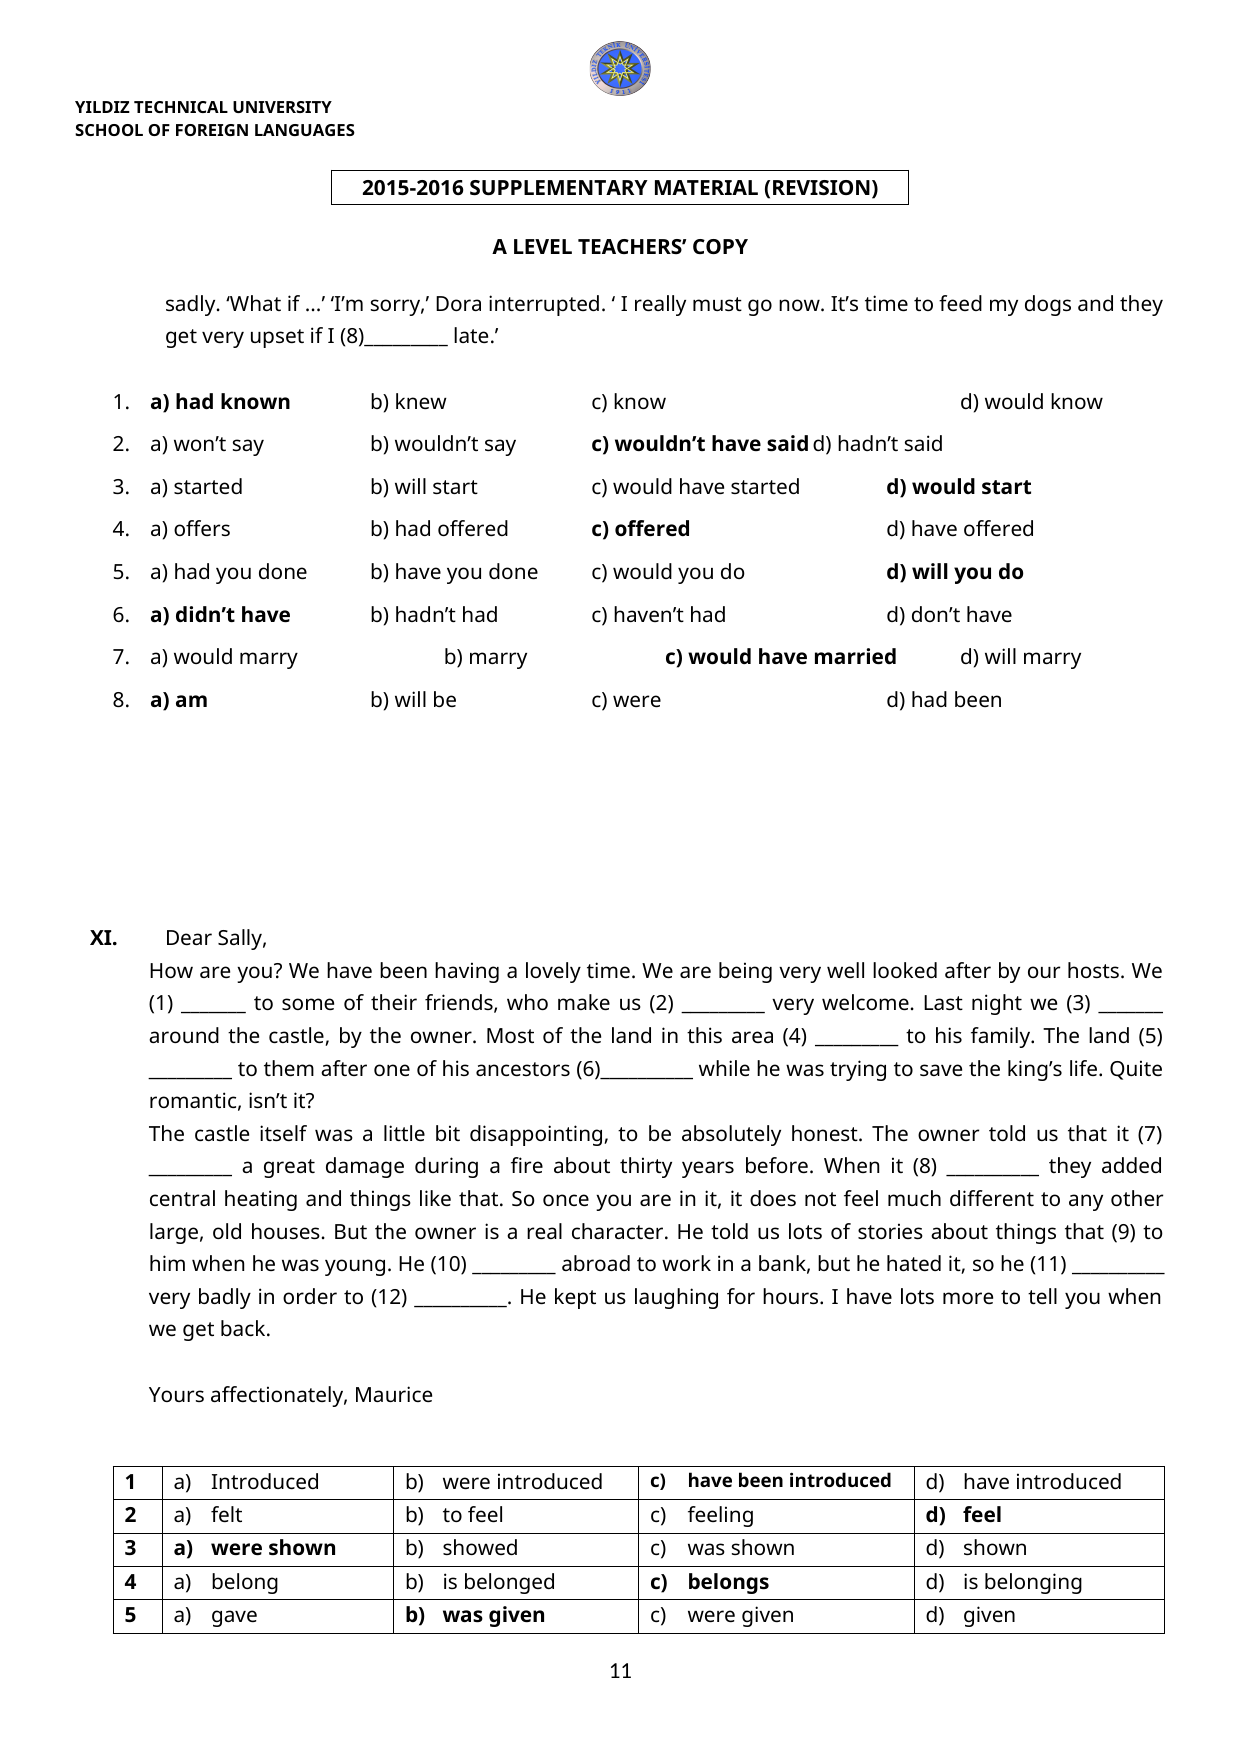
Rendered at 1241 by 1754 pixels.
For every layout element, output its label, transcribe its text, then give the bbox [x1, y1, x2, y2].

table_cell is belonging [915, 1567, 1164, 1599]
table_cell 3 [114, 1534, 162, 1566]
table_cell showed [394, 1534, 638, 1566]
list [90, 289, 1165, 350]
table_cell is belonged [394, 1567, 638, 1599]
table_cell 2 [114, 1500, 162, 1532]
list Dear Sally, [90, 923, 1165, 952]
list a) offers b) had offered c) offered d) have offered [112, 514, 1165, 543]
list a) had you done b) have you done c) would you do d) will you do [112, 557, 1165, 586]
table_header have been introduced [639, 1467, 914, 1499]
table_cell gave [163, 1600, 393, 1632]
table_cell 5 [114, 1600, 162, 1632]
list a) didn’t have b) hadn’t had c) haven’t had d) don’t have [112, 600, 1165, 628]
list a) started b) will start c) would have started d) would start [112, 472, 1165, 500]
table_header 1 [114, 1467, 162, 1499]
table_cell belong [163, 1567, 393, 1599]
table_cell feeling [639, 1500, 914, 1532]
list How are you? We have been having a lovely time. We are being very well looked after by our hosts. We (1) _______ to some of their friends, who make us (2) _________ very welcome. Last night we (3) _______ around the castle, by the owner. Most of the land in this area (4) _________ to his family. The land (5) _________ to them after one of his ancestors (6)__________ while he was trying to save the king’s life. Quite romantic, isn’t it? [149, 956, 1165, 1115]
table_cell were given [639, 1600, 914, 1632]
table_header were introduced [394, 1467, 638, 1499]
table_cell feel [915, 1500, 1164, 1532]
table_cell was shown [639, 1534, 914, 1566]
table_cell to feel [394, 1500, 638, 1532]
table_cell given [915, 1600, 1164, 1632]
list The castle itself was a little bit disappointing, to be absolutely honest. The owner told us that it (7) _________ a great damage during a fire about thirty years before. When it (8) __________ they added central heating and things like that. So once you are in it, it does not feel much different to any other large, old houses. But the owner is a real character. He told us lots of stories about things that (9) to him when he was young. He (10) _________ abroad to work in a bank, but he hated it, so he (11) __________ very badly in order to (12) __________. He kept us laughing for hours. I have lots more to tell you when we get back. [149, 1119, 1165, 1343]
list a) won’t say b) wouldn’t say c) wouldn’t have said d) hadn’t said [112, 429, 1165, 458]
list a) would marry b) marry c) would have married d) will marry [112, 642, 1165, 671]
table_header have introduced [915, 1467, 1164, 1499]
table_cell belongs [639, 1567, 914, 1599]
table_cell was given [394, 1600, 638, 1632]
table_header Introduced [163, 1467, 393, 1499]
list a) had known b) knew c) know d) would know [112, 387, 1165, 415]
table_cell 4 [114, 1567, 162, 1599]
table_cell shown [915, 1534, 1164, 1566]
table_cell were shown [163, 1534, 393, 1566]
table_cell felt [163, 1500, 393, 1532]
list a) am b) will be c) were d) had been [112, 685, 1165, 713]
list Yours affectionately, Maurice [112, 1380, 1165, 1408]
picture [589, 41, 651, 96]
